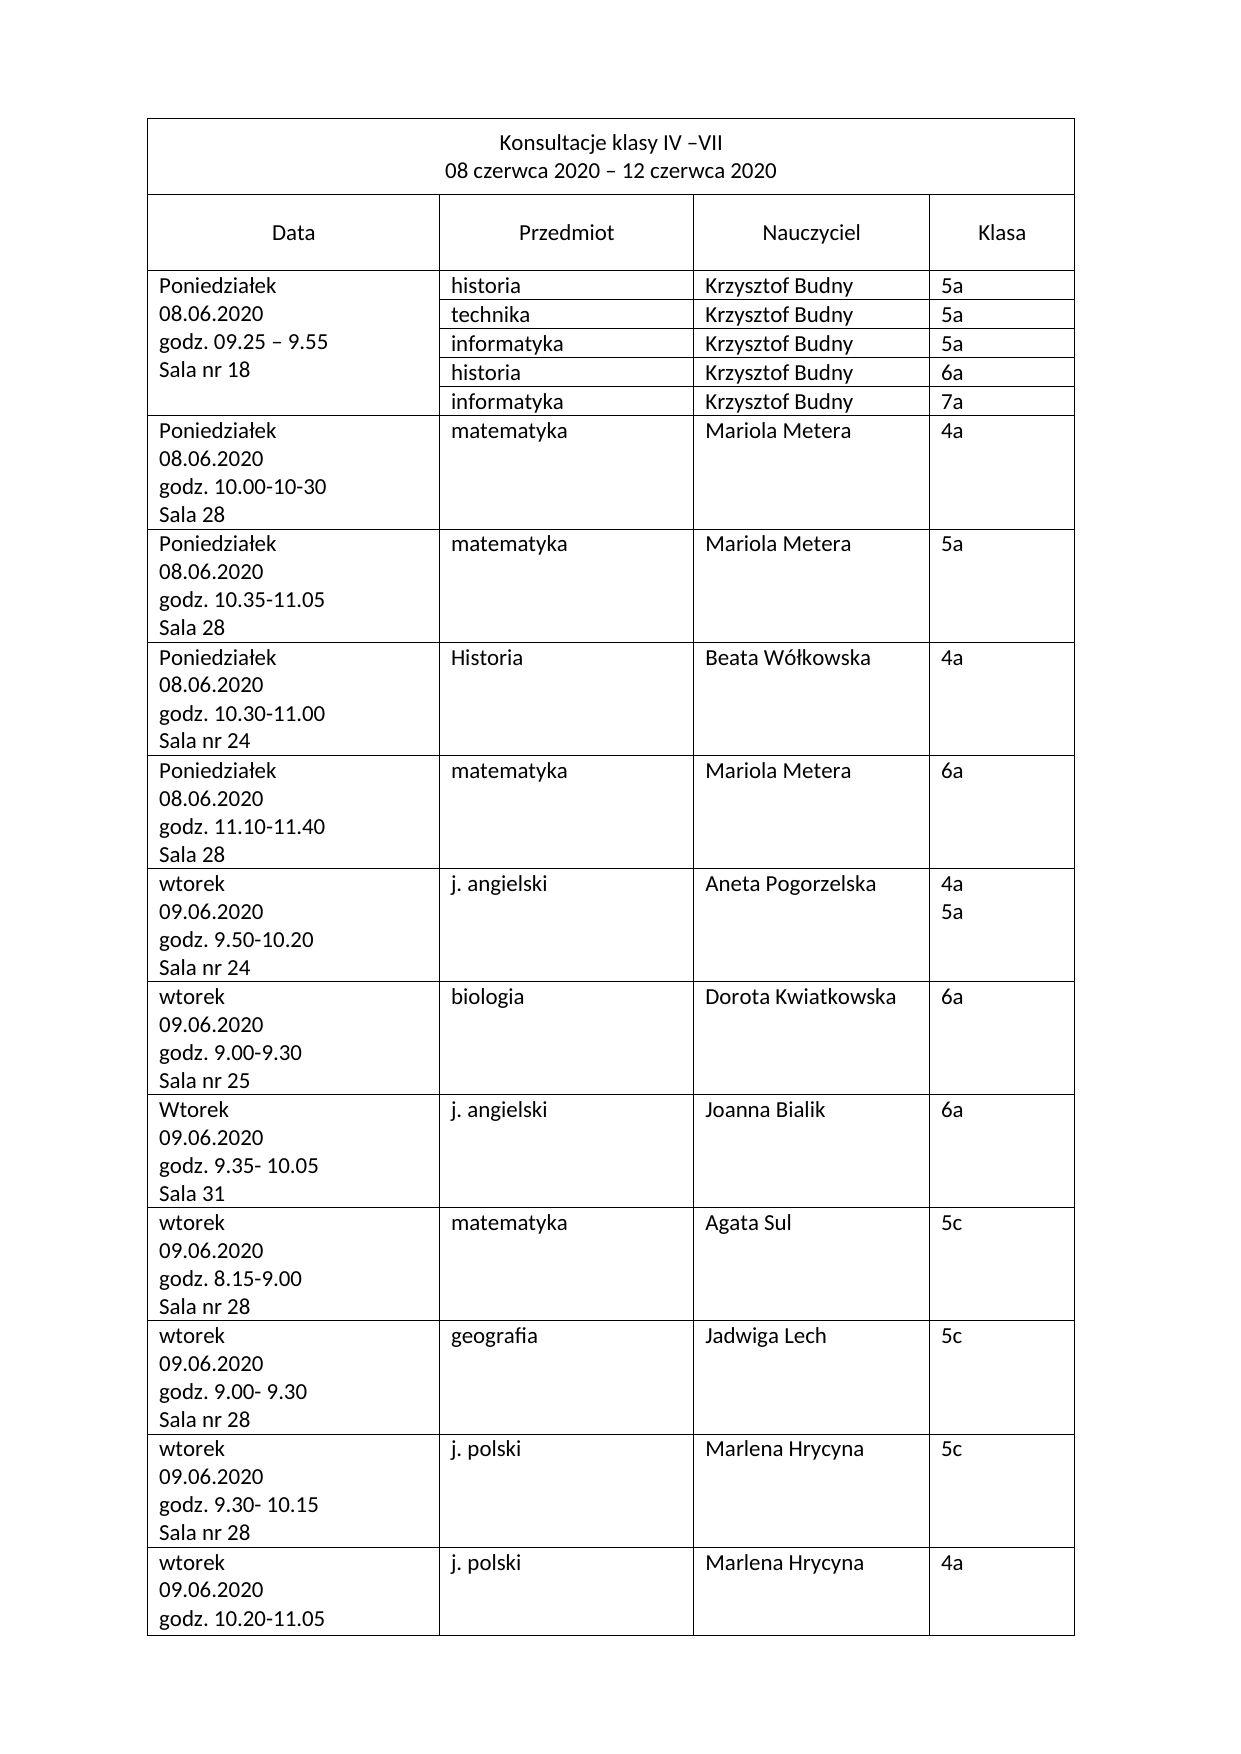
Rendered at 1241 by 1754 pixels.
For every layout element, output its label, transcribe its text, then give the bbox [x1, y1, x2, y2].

table_cell matematyka [440, 756, 693, 868]
table_cell Krzysztof Budny [694, 271, 929, 299]
table_cell Mariola Metera [694, 530, 929, 642]
table_cell Data [148, 195, 439, 270]
table_cell wtorek 09.06.2020 godz. 9.30- 10.15 Sala nr 28 [148, 1435, 439, 1547]
table_cell Jadwiga Lech [694, 1321, 929, 1433]
table_cell matematyka [440, 416, 693, 528]
table_cell Poniedziałek 08.06.2020 godz. 10.30-11.00 Sala nr 24 [148, 643, 439, 755]
table_cell Poniedziałek 08.06.2020 godz. 09.25 – 9.55 Sala nr 18 [148, 271, 439, 415]
table_cell historia [440, 271, 693, 299]
table_cell Mariola Metera [694, 416, 929, 528]
table_header Konsultacje klasy IV –VII 08 czerwca 2020 – 12 czerwca 2020 [148, 119, 1074, 194]
table_cell wtorek 09.06.2020 godz. 9.50-10.20 Sala nr 24 [148, 869, 439, 981]
table_cell wtorek 09.06.2020 godz. 9.00-9.30 Sala nr 25 [148, 982, 439, 1094]
table_cell j. angielski [440, 869, 693, 981]
table_cell Dorota Kwiatkowska [694, 982, 929, 1094]
table_cell Przedmiot [440, 195, 693, 270]
table_cell technika [440, 300, 693, 328]
table_cell Poniedziałek 08.06.2020 godz. 10.00-10-30 Sala 28 [148, 416, 439, 528]
table_cell Historia [440, 643, 693, 755]
table_cell Marlena Hrycyna [694, 1435, 929, 1547]
table_cell Krzysztof Budny [694, 300, 929, 328]
table_cell 5a [930, 530, 1074, 642]
table_cell 6a [930, 756, 1074, 868]
table_cell 4a [930, 416, 1074, 528]
table_cell 6a [930, 982, 1074, 1094]
table_cell Krzysztof Budny [694, 358, 929, 386]
table_cell biologia [440, 982, 693, 1094]
table_cell Krzysztof Budny [694, 387, 929, 415]
table_cell 4a [930, 1548, 1074, 1635]
table_cell wtorek 09.06.2020 godz. 9.00- 9.30 Sala nr 28 [148, 1321, 439, 1433]
table_cell informatyka [440, 387, 693, 415]
table_cell Agata Sul [694, 1208, 929, 1320]
table_cell 6a [930, 1095, 1074, 1207]
table_cell 5c [930, 1435, 1074, 1547]
table_cell wtorek 09.06.2020 godz. 8.15-9.00 Sala nr 28 [148, 1208, 439, 1320]
table_cell geografia [440, 1321, 693, 1433]
table_cell Aneta Pogorzelska [694, 869, 929, 981]
table_cell historia [440, 358, 693, 386]
table_cell 5a [930, 300, 1074, 328]
table_cell 5a [930, 329, 1074, 357]
table_cell Mariola Metera [694, 756, 929, 868]
table_cell Poniedziałek 08.06.2020 godz. 10.35-11.05 Sala 28 [148, 530, 439, 642]
table_cell 5c [930, 1321, 1074, 1433]
table_cell j. polski [440, 1435, 693, 1547]
table_cell matematyka [440, 1208, 693, 1320]
table_cell 5a [930, 271, 1074, 299]
table_cell Poniedziałek 08.06.2020 godz. 11.10-11.40 Sala 28 [148, 756, 439, 868]
table_cell j. angielski [440, 1095, 693, 1207]
table_cell Krzysztof Budny [694, 329, 929, 357]
table_cell Beata Wółkowska [694, 643, 929, 755]
table_cell Nauczyciel [694, 195, 929, 270]
table_cell 4a 5a [930, 869, 1074, 981]
table_cell informatyka [440, 329, 693, 357]
table_cell Klasa [930, 195, 1074, 270]
table_cell Joanna Bialik [694, 1095, 929, 1207]
table_cell j. polski [440, 1548, 693, 1635]
table_cell 5c [930, 1208, 1074, 1320]
table_cell 6a [930, 358, 1074, 386]
table_cell matematyka [440, 530, 693, 642]
table_cell Marlena Hrycyna [694, 1548, 929, 1635]
table_cell 7a [930, 387, 1074, 415]
table_cell 4a [930, 643, 1074, 755]
table_cell Wtorek 09.06.2020 godz. 9.35- 10.05 Sala 31 [148, 1095, 439, 1207]
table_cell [148, 1548, 439, 1635]
